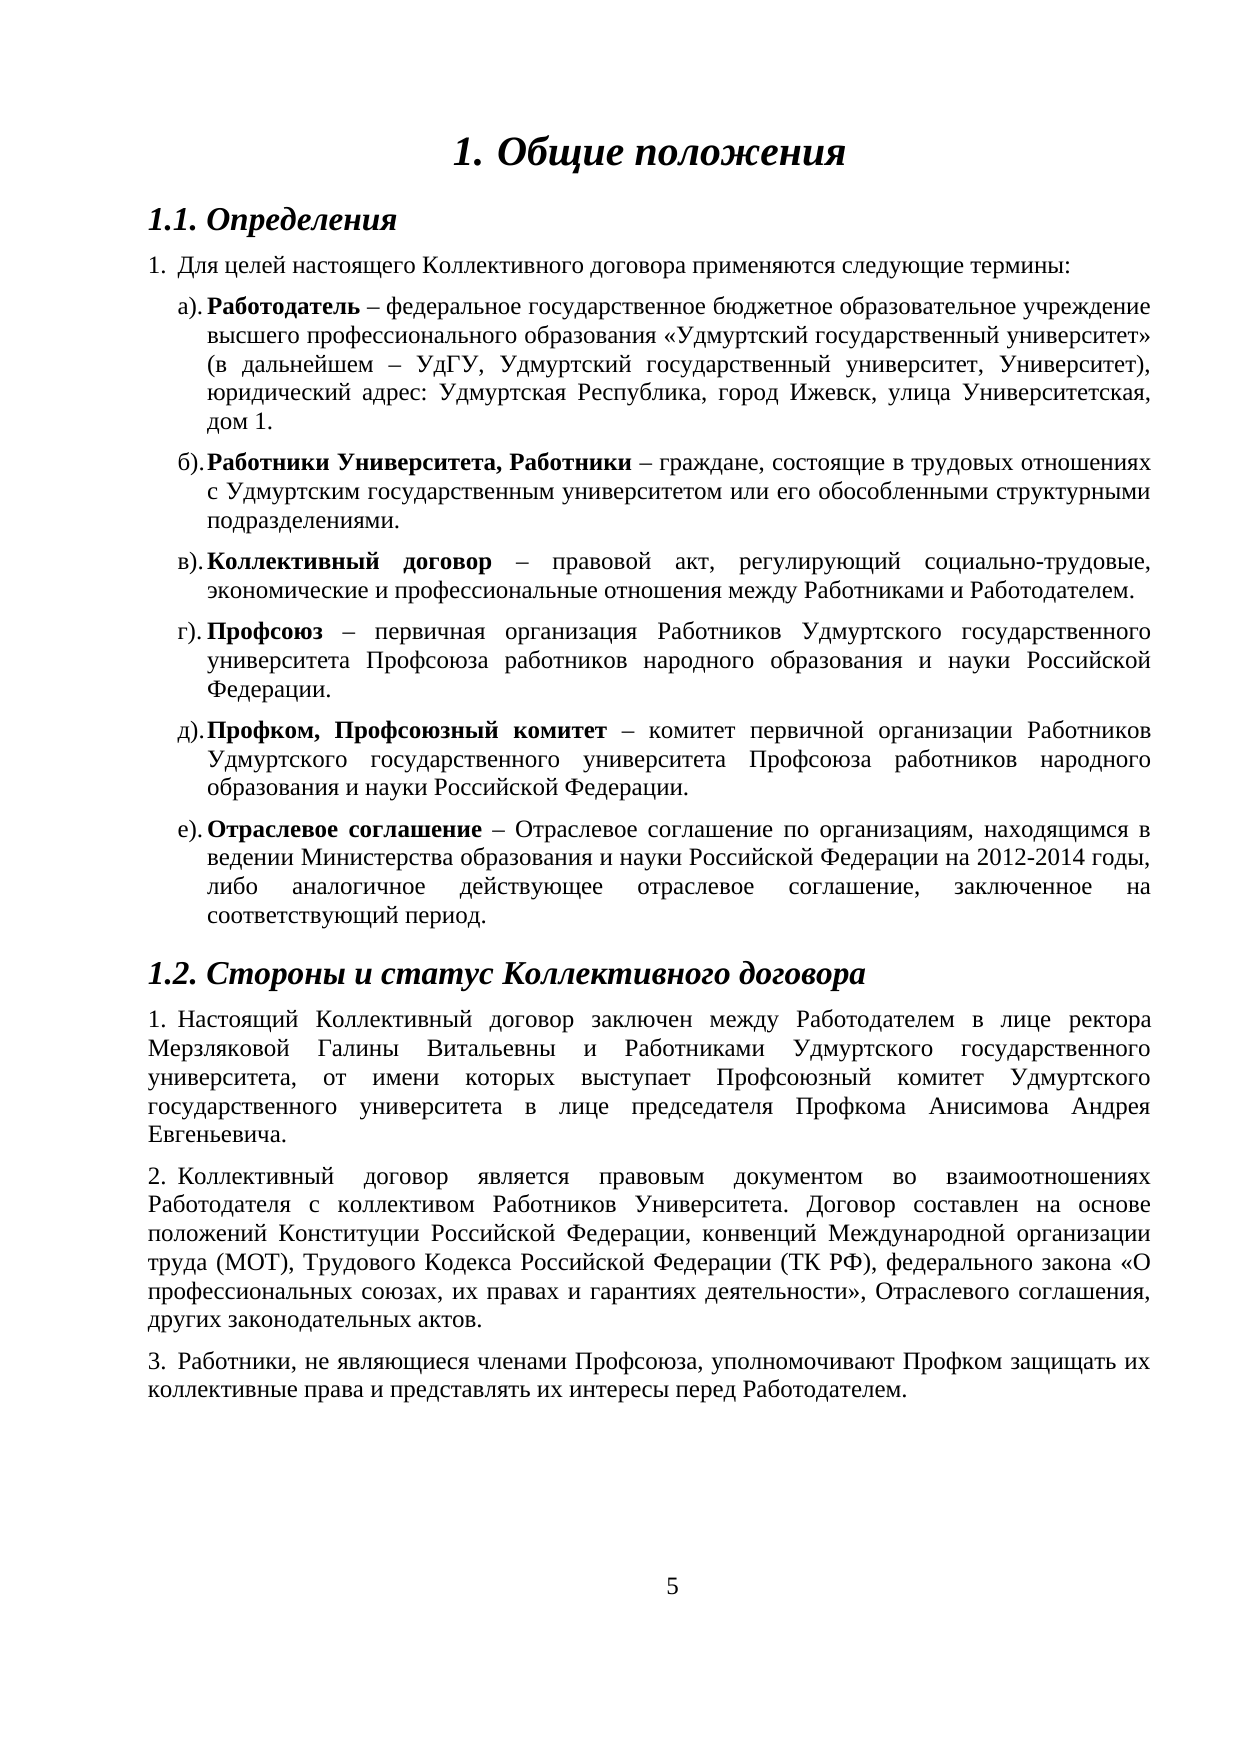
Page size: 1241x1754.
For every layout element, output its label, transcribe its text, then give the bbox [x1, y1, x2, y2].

text Для целей настоящего Коллективного договора применяются следующие термины: [148, 250, 1152, 279]
text Профсоюз – первичная организация Работников Удмуртского государственного университета Профсоюза работников народного образования и науки Российской Федерации. [177, 616, 1152, 702]
text Работники Университета, Работники – граждане, состоящие в трудовых отношениях с Удмуртским государственным университетом или его обособленными структурными подразделениями. [177, 447, 1152, 534]
text Работодатель – федеральное государственное бюджетное образовательное учреждение высшего профессионального образования «Удмуртский государственный университет» (в дальнейшем – УдГУ, Удмуртский государственный университет, Университет), юридический адрес: Удмуртская Республика, город Ижевск, улица Университетская, дом 1. [177, 291, 1152, 435]
text Настоящий Коллективный договор заключен между Работодателем в лице ректора Мерзляковой Галины Витальевны и Работниками Удмуртского государственного университета, от имени которых выступает Профсоюзный комитет Удмуртского государственного университета в лице председателя Профкома Анисимова Андрея Евгеньевича. [148, 1004, 1152, 1148]
text Коллективный договор – правовой акт, регулирующий социально-трудовые, экономические и профессиональные отношения между Работниками и Работодателем. [177, 546, 1152, 604]
text Коллективный договор является правовым документом во взаимоотношениях Работодателя с коллективом Работников Университета. Договор составлен на основе положений Конституции Российской Федерации, конвенций Международной организации труда (МОТ), Трудового Кодекса Российской Федерации (ТК РФ), федерального закона «О профессиональных союзах, их правах и гарантиях деятельности», Отраслевого соглашения, других законодательных актов. [148, 1161, 1152, 1333]
subtitle Общие положения [118, 126, 1152, 174]
subtitle Определения [118, 199, 1152, 237]
text Работники, не являющиеся членами Профсоюза, уполномочивают Профком защищать их коллективные права и представлять их интересы перед Работодателем. [148, 1346, 1152, 1403]
text Отраслевое соглашение – Отраслевое соглашение по организациям, находящимся в ведении Министерства образования и науки Российской Федерации на 2012-2014 годы, либо аналогичное действующее отраслевое соглашение, заключенное на соответствующий период. [177, 814, 1152, 929]
text Профком, Профсоюзный комитет – комитет первичной организации Работников Удмуртского государственного университета Профсоюза работников народного образования и науки Российской Федерации. [177, 715, 1152, 801]
subtitle Стороны и статус Коллективного договора [118, 954, 1152, 992]
